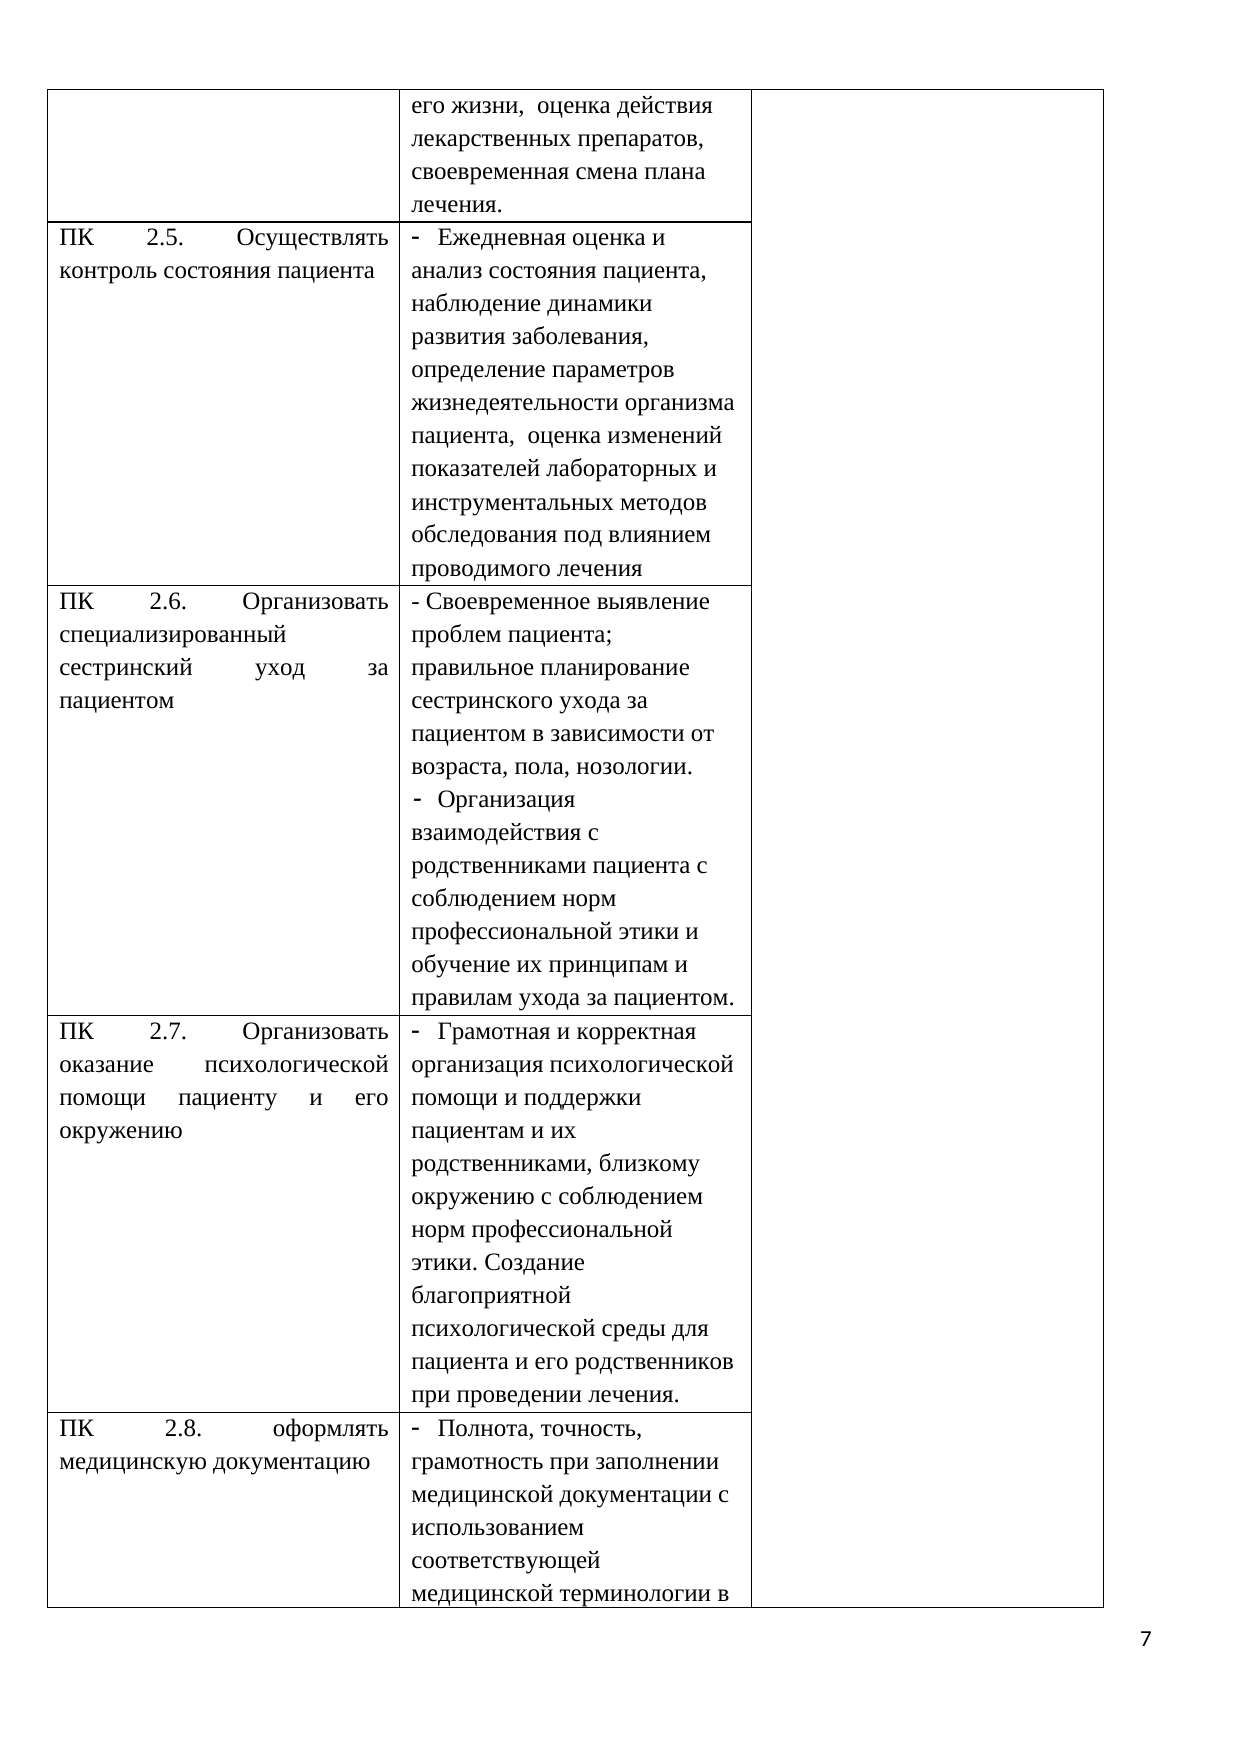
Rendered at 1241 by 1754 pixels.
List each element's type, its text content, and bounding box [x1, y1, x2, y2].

table_cell Ежедневная оценка и анализ состояния пациента, наблюдение динамики развития заболевания, определение параметров жизнедеятельности организма пациента, оценка изменений показателей лабораторных и инструментальных методов обследования под влиянием проводимого лечения [400, 223, 751, 585]
table_cell ПК 2.6. Организовать специализированный сестринский уход за пациентом [48, 586, 399, 1015]
table_cell ПК 2.5. Осуществлять контроль состояния пациента [48, 223, 399, 585]
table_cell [48, 90, 399, 221]
table_cell - Своевременное выявление проблем пациента; правильное планирование сестринского ухода за пациентом в зависимости от возраста, пола, нозологии. Организация взаимодействия с родственниками пациента с соблюдением норм профессиональной этики и обучение их принципам и правилам ухода за пациентом. [400, 586, 751, 1015]
table_cell Грамотная и корректная организация психологической помощи и поддержки пациентам и их родственниками, близкому окружению с соблюдением норм профессиональной этики. Создание благоприятной психологической среды для пациента и его родственников при проведении лечения. [400, 1016, 751, 1412]
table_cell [400, 90, 751, 221]
table_cell ПК 2.7. Организовать оказание психологической помощи пациенту и его окружению [48, 1016, 399, 1412]
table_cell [400, 1413, 751, 1607]
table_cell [48, 1413, 399, 1607]
